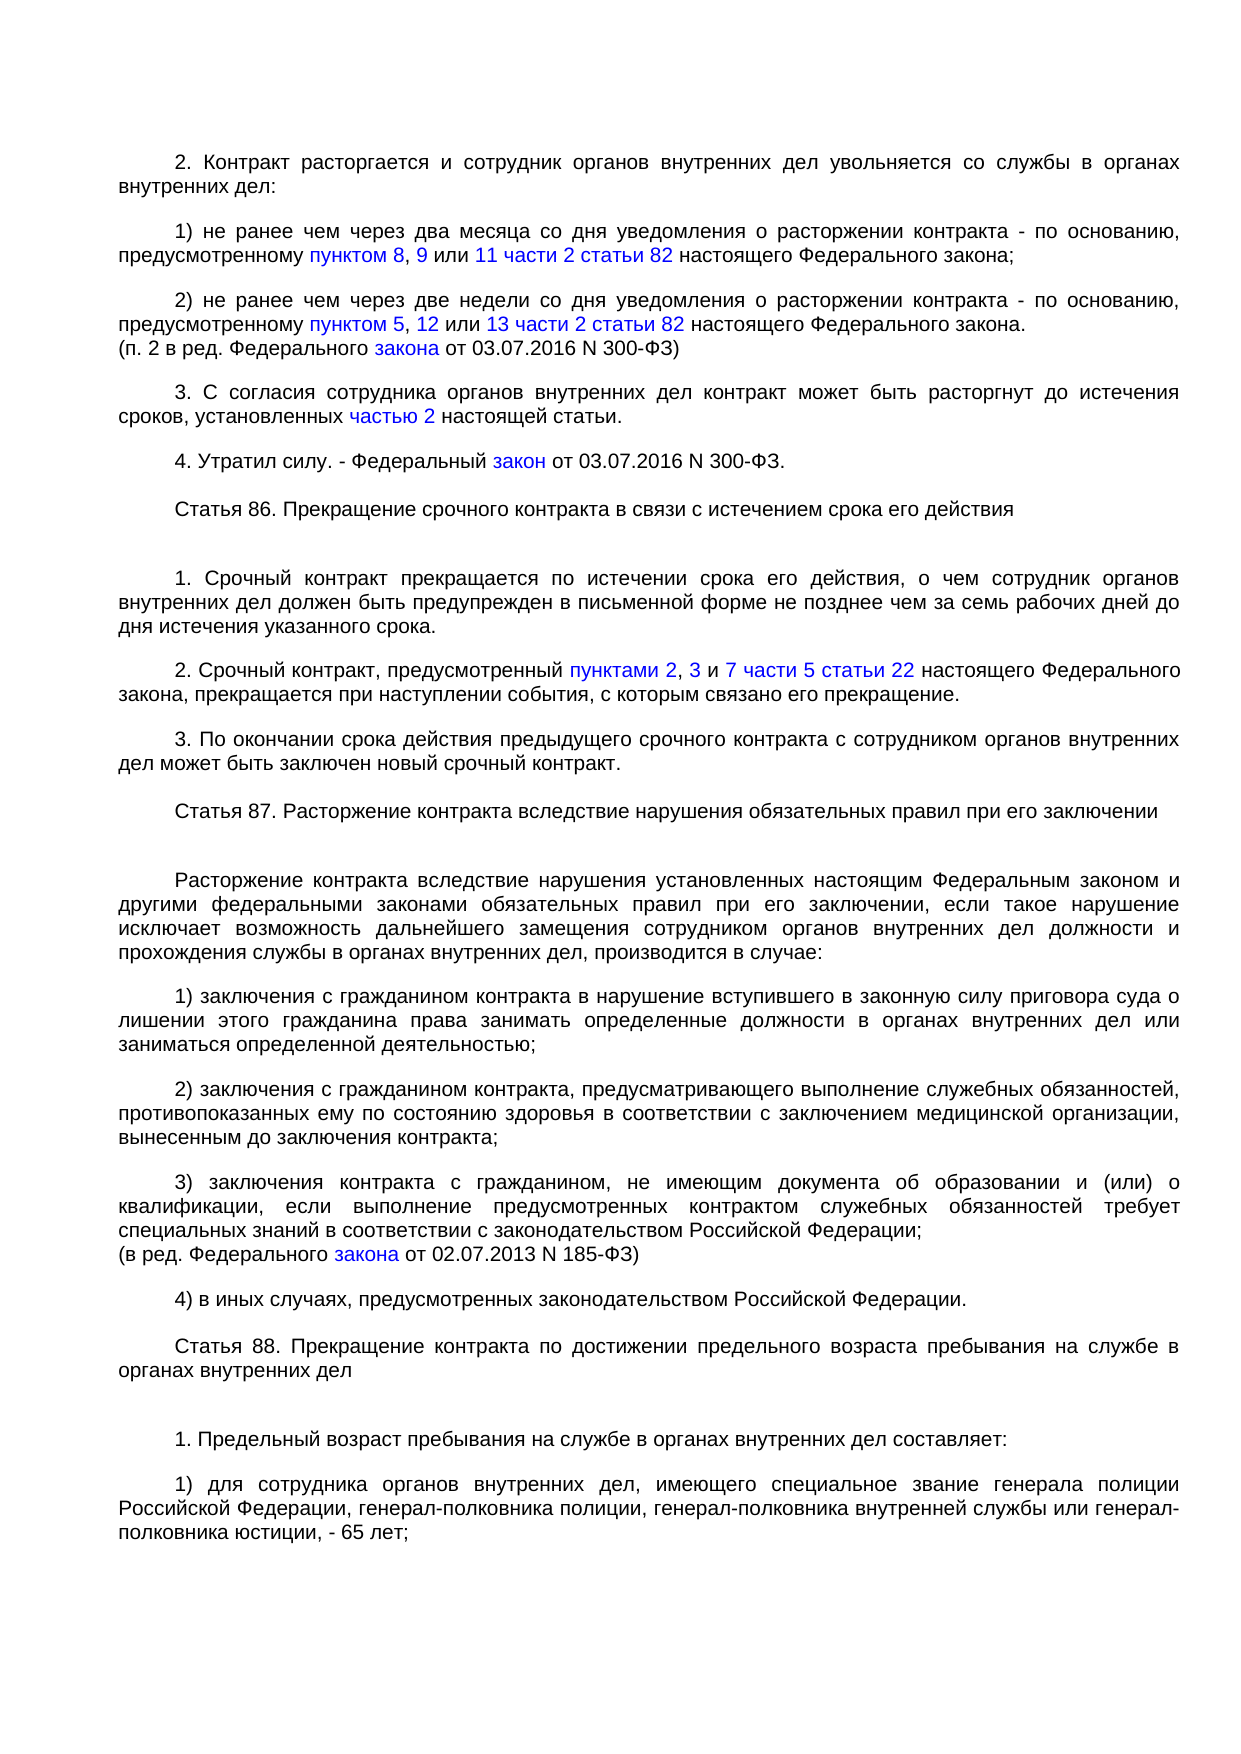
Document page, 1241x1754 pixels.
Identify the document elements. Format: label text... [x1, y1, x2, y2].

text 1. Предельный возраст пребывания на службе в органах внутренних дел составляет: [118, 1427, 1181, 1451]
text 1) не ранее чем через два месяца со дня уведомления о расторжении контракта - по основанию, предусмотренному пунктом 8, 9 или 11 части 2 статьи 82 настоящего Федерального закона; [118, 219, 1181, 267]
text 4. Утратил силу. - Федеральный закон от 03.07.2016 N 300-ФЗ. [118, 449, 1181, 473]
text 3. По окончании срока действия предыдущего срочного контракта с сотрудником органов внутренних дел может быть заключен новый срочный контракт. [118, 727, 1181, 775]
text Статья 88. Прекращение контракта по достижении предельного возраста пребывания на службе в органах внутренних дел [118, 1334, 1181, 1382]
text 4) в иных случаях, предусмотренных законодательством Российской Федерации. [118, 1286, 1181, 1310]
text 2. Срочный контракт, предусмотренный пунктами 2, 3 и 7 части 5 статьи 22 настоящего Федерального закона, прекращается при наступлении события, с которым связано его прекращение. [118, 658, 1181, 706]
text 2. Контракт расторгается и сотрудник органов внутренних дел увольняется со службы в органах внутренних дел: [118, 150, 1181, 198]
text Статья 86. Прекращение срочного контракта в связи с истечением срока его действия [118, 497, 1181, 521]
text 1. Срочный контракт прекращается по истечении срока его действия, о чем сотрудник органов внутренних дел должен быть предупрежден в письменной форме не позднее чем за семь рабочих дней до дня истечения указанного срока. [118, 566, 1181, 637]
text 3. С согласия сотрудника органов внутренних дел контракт может быть расторгнут до истечения сроков, установленных частью 2 настоящей статьи. [118, 380, 1181, 428]
text 1) для сотрудника органов внутренних дел, имеющего специальное звание генерала полиции Российской Федерации, генерал-полковника полиции, генерал-полковника внутренней службы или генерал-полковника юстиции, - 65 лет; [118, 1472, 1181, 1544]
text (в ред. Федерального закона от 02.07.2013 N 185-ФЗ) [118, 1242, 1181, 1266]
text 3) заключения контракта с гражданином, не имеющим документа об образовании и (или) о квалификации, если выполнение предусмотренных контрактом служебных обязанностей требует специальных знаний в соответствии с законодательством Российской Федерации; [118, 1170, 1181, 1242]
text Статья 87. Расторжение контракта вследствие нарушения обязательных правил при его заключении [118, 799, 1181, 823]
text Расторжение контракта вследствие нарушения установленных настоящим Федеральным законом и другими федеральными законами обязательных правил при его заключении, если такое нарушение исключает возможность дальнейшего замещения сотрудником органов внутренних дел должности и прохождения службы в органах внутренних дел, производится в случае: [118, 868, 1181, 963]
text 1) заключения с гражданином контракта в нарушение вступившего в законную силу приговора суда о лишении этого гражданина права занимать определенные должности в органах внутренних дел или заниматься определенной деятельностью; [118, 984, 1181, 1056]
text 2) заключения с гражданином контракта, предусматривающего выполнение служебных обязанностей, противопоказанных ему по состоянию здоровья в соответствии с заключением медицинской организации, вынесенным до заключения контракта; [118, 1077, 1181, 1149]
text 2) не ранее чем через две недели со дня уведомления о расторжении контракта - по основанию, предусмотренному пунктом 5, 12 или 13 части 2 статьи 82 настоящего Федерального закона. [118, 287, 1181, 335]
text (п. 2 в ред. Федерального закона от 03.07.2016 N 300-ФЗ) [118, 335, 1181, 359]
